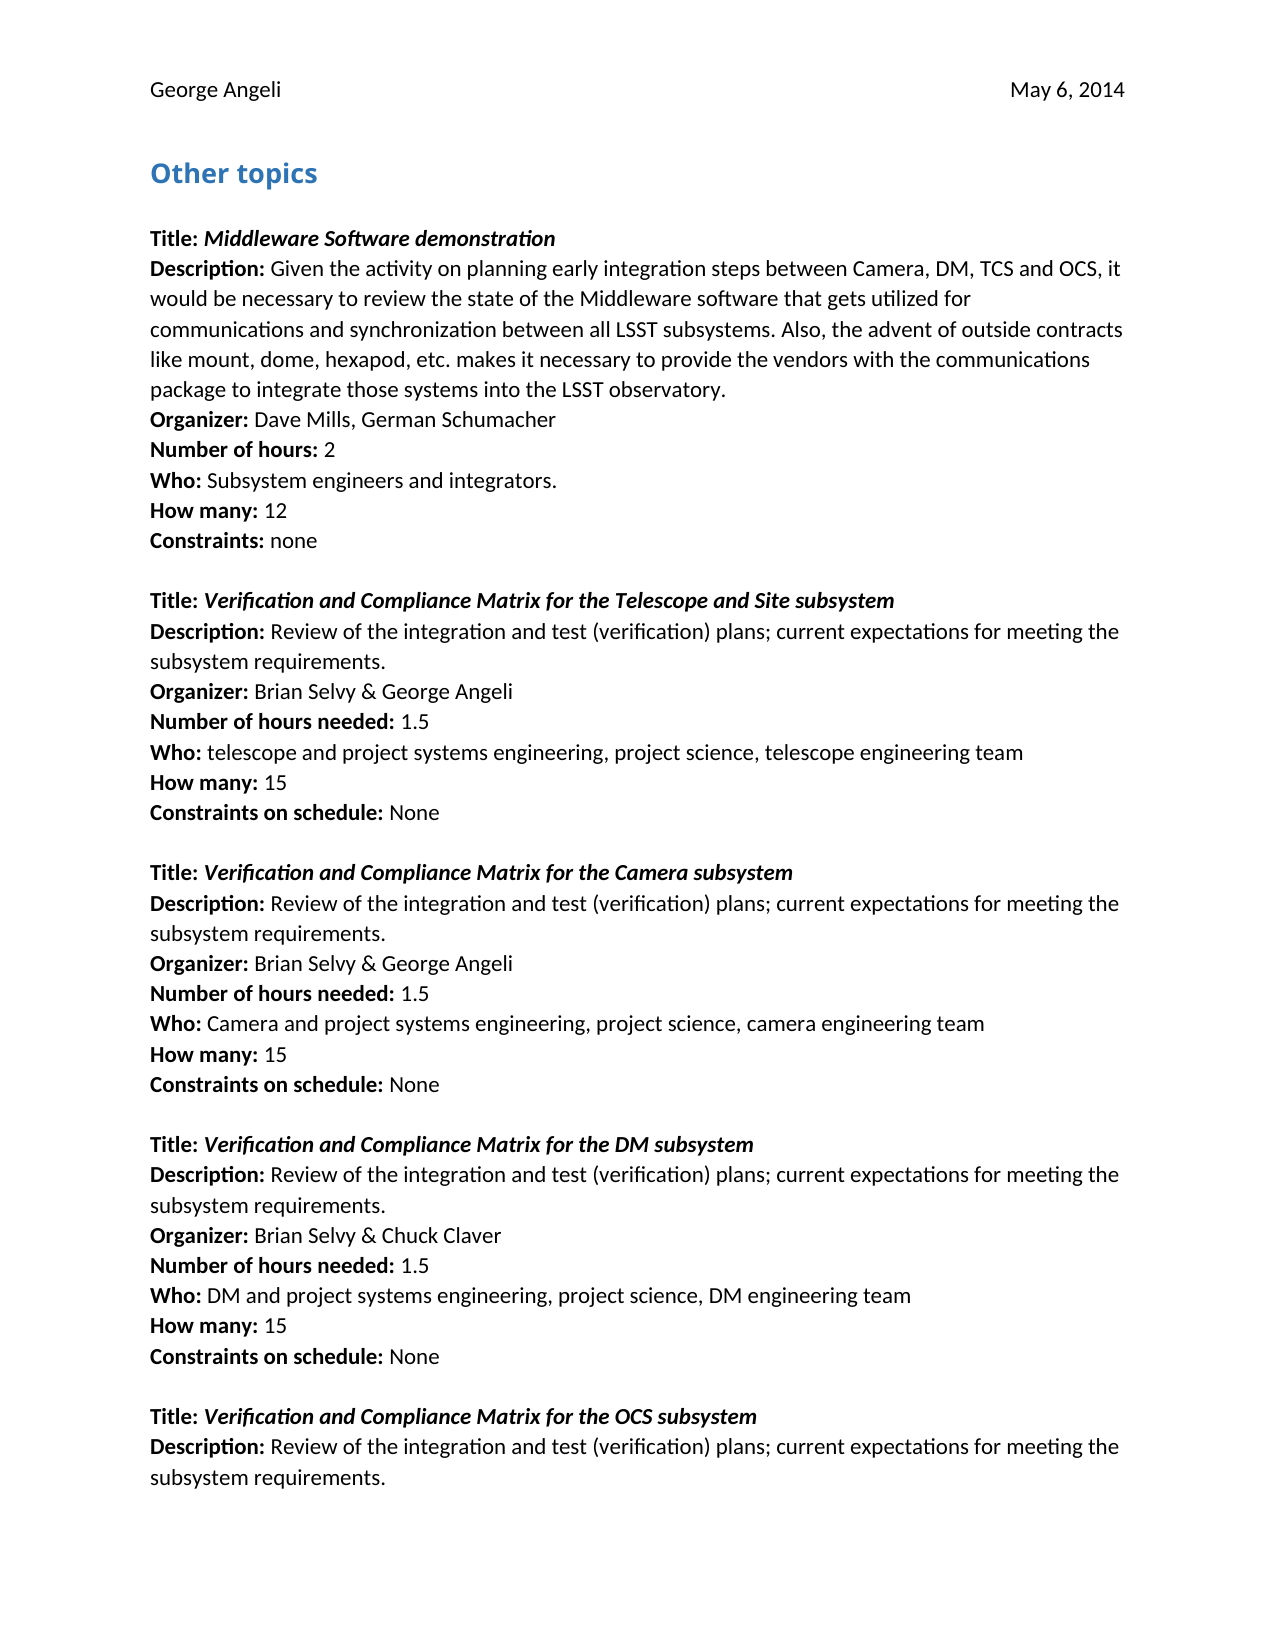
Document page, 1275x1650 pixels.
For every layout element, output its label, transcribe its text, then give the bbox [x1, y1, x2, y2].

text Who: DM and project systems engineering, project science, DM engineering team [150, 1281, 1125, 1309]
text How many: 15 [150, 1312, 1125, 1340]
text Organizer: Brian Selvy & Chuck Claver [150, 1221, 1125, 1249]
text Who: Subsystem engineers and integrators. [150, 466, 1125, 494]
text Constraints on schedule: None [150, 1070, 1125, 1098]
text Description: Review of the integration and test (verification) plans; current expectations for meeting the subsystem requirements. [150, 889, 1125, 947]
text Description: Review of the integration and test (verification) plans; current expectations for meeting the subsystem requirements. [150, 617, 1125, 675]
text Title: Verification and Compliance Matrix for the DM subsystem [150, 1130, 1125, 1158]
text Constraints: none [150, 526, 1125, 554]
text Organizer: Brian Selvy & George Angeli [150, 677, 1125, 705]
text Constraints on schedule: None [150, 798, 1125, 826]
text Organizer: Dave Mills, German Schumacher [150, 405, 1125, 433]
text Number of hours needed: 1.5 [150, 979, 1125, 1007]
text Description: Review of the integration and test (verification) plans; current expectations for meeting the subsystem requirements. [150, 1432, 1125, 1491]
text How many: 15 [150, 768, 1125, 796]
text Title: Verification and Compliance Matrix for the OCS subsystem [150, 1402, 1125, 1430]
text Description: Review of the integration and test (verification) plans; current expectations for meeting the subsystem requirements. [150, 1161, 1125, 1219]
text Title: Verification and Compliance Matrix for the Telescope and Site subsystem [150, 587, 1125, 615]
text Number of hours: 2 [150, 436, 1125, 464]
text How many: 15 [150, 1040, 1125, 1068]
text Number of hours needed: 1.5 [150, 707, 1125, 736]
text How many: 12 [150, 496, 1125, 524]
subtitle Other topics [150, 154, 1125, 191]
text Organizer: Brian Selvy & George Angeli [150, 949, 1125, 977]
text Number of hours needed: 1.5 [150, 1251, 1125, 1279]
text Title: Verification and Compliance Matrix for the Camera subsystem [150, 858, 1125, 887]
text Who: Camera and project systems engineering, project science, camera engineering team [150, 1009, 1125, 1038]
text Who: telescope and project systems engineering, project science, telescope engineering team [150, 738, 1125, 766]
text Constraints on schedule: None [150, 1342, 1125, 1370]
text Title: Middleware Software demonstration [150, 224, 1125, 252]
text Description: Given the activity on planning early integration steps between Camera, DM, TCS and OCS, it would be necessary to review the state of the Middleware software that gets utilized for communications and synchronization between all LSST subsystems. Also, the advent of outside contracts like mount, dome, hexapod, etc. makes it necessary to provide the vendors with the communications package to integrate those systems into the LSST observatory. [150, 254, 1125, 403]
